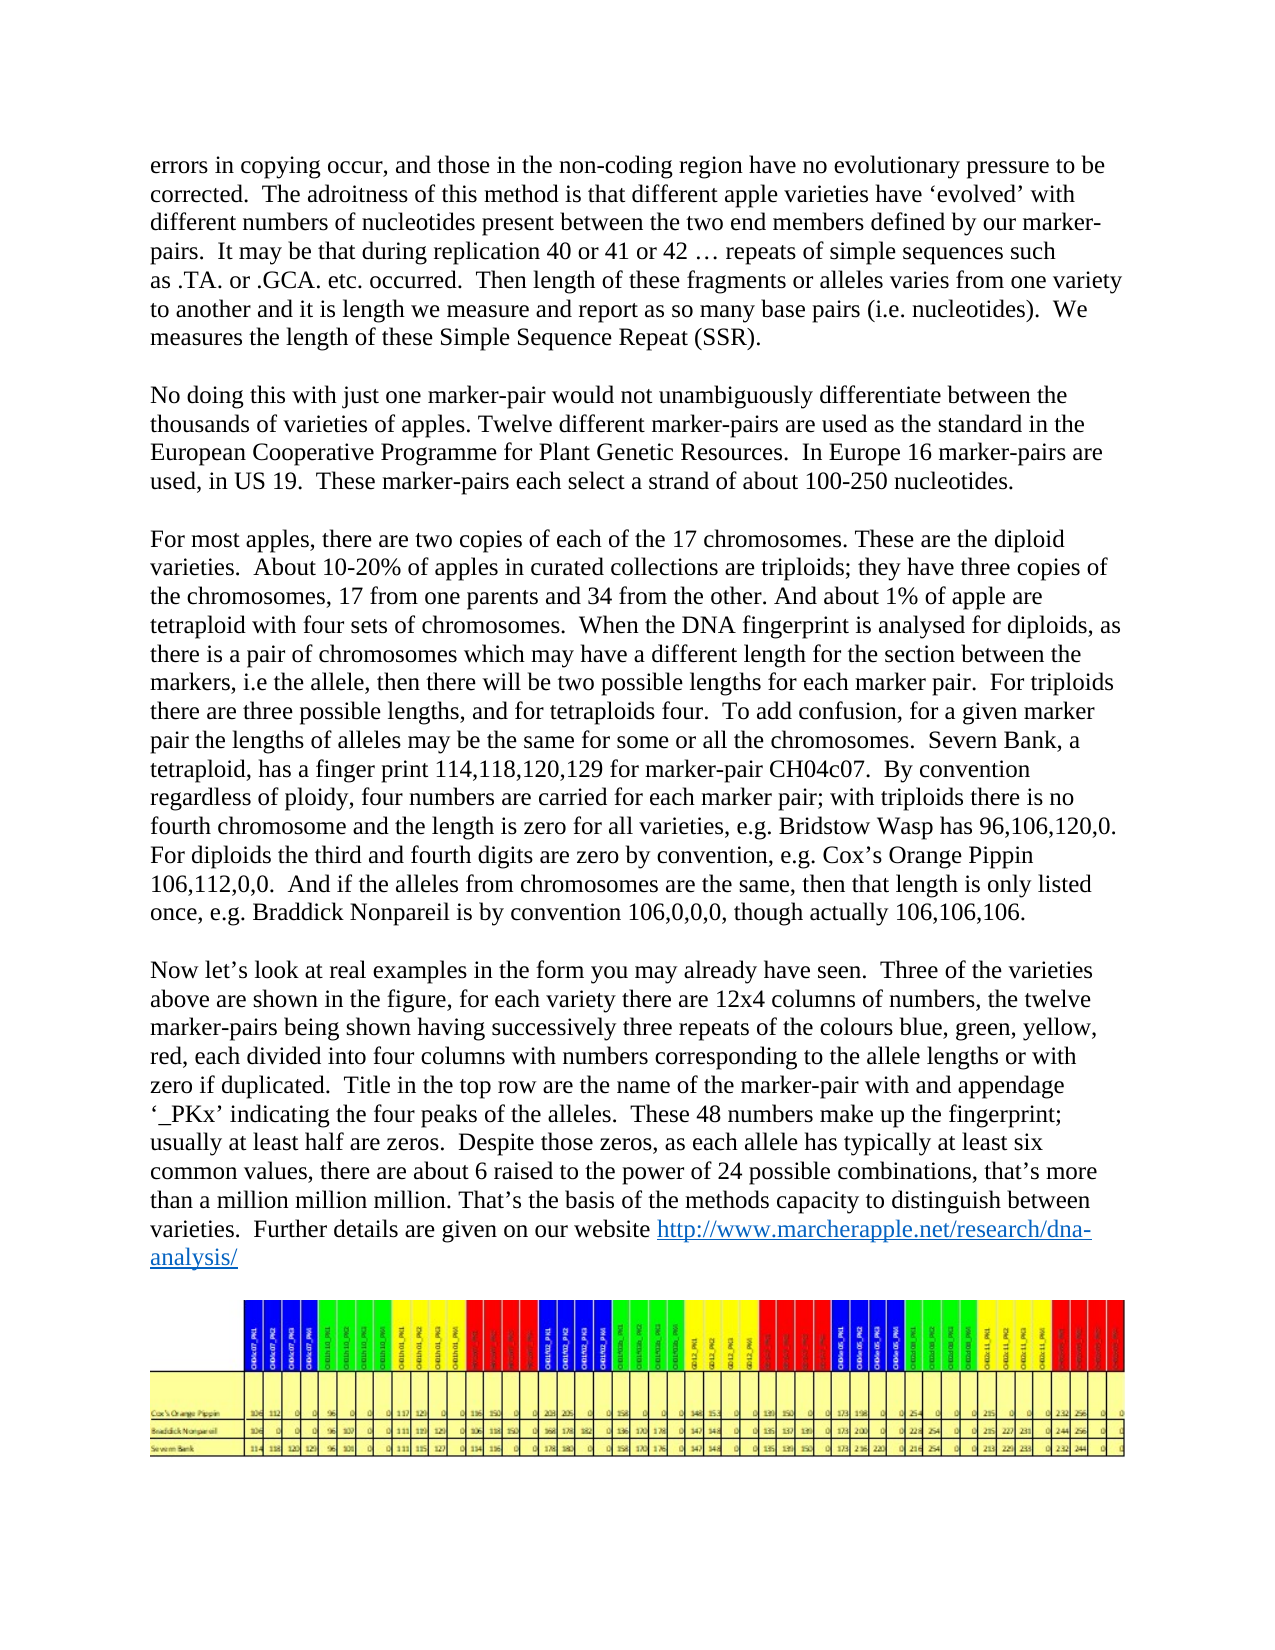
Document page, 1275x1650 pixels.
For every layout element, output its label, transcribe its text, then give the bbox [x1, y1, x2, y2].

text No doing this with just one marker-pair would not unambiguously differentiate between the thousands of varieties of apples. Twelve different marker-pairs are used as the standard in the European Cooperative Programme for Plant Genetic Resources. In Europe 16 marker-pairs are used, in US 19. These marker-pairs each select a strand of about 100-250 nucleotides. [150, 380, 1125, 495]
picture [150, 1300, 1125, 1458]
text For most apples, there are two copies of each of the 17 chromosomes. These are the diploid varieties. About 10-20% of apples in curated collections are triploids; they have three copies of the chromosomes, 17 from one parents and 34 from the other. And about 1% of apple are tetraploid with four sets of chromosomes. When the DNA fingerprint is analysed for diploids, as there is a pair of chromosomes which may have a different length for the section between the markers, i.e the allele, then there will be two possible lengths for each marker pair. For triploids there are three possible lengths, and for tetraploids four. To add confusion, for a given marker pair the lengths of alleles may be the same for some or all the chromosomes. Severn Bank, a tetraploid, has a finger print 114,118,120,129 for marker-pair CH04c07. By convention regardless of ploidy, four numbers are carried for each marker pair; with triploids there is no fourth chromosome and the length is zero for all varieties, e.g. Bridstow Wasp has 96,106,120,0. For diploids the third and fourth digits are zero by convention, e.g. Cox’s Orange Pippin 106,112,0,0. And if the alleles from chromosomes are the same, then that length is only listed once, e.g. Braddick Nonpareil is by convention 106,0,0,0, though actually 106,106,106. [150, 524, 1125, 926]
text Now let’s look at real examples in the form you may already have seen. Three of the varieties above are shown in the figure, for each variety there are 12x4 columns of numbers, the twelve marker-pairs being shown having successively three repeats of the colours blue, green, yellow, red, each divided into four columns with numbers corresponding to the allele lengths or with zero if duplicated. Title in the top row are the name of the marker-pair with and appendage ‘_PKx’ indicating the four peaks of the alleles. These 48 numbers make up the fingerprint; usually at least half are zeros. Despite those zeros, as each allele has typically at least six common values, there are about 6 raised to the power of 24 possible combinations, that’s more than a million million million. That’s the basis of the methods capacity to distinguish between varieties. Further details are given on our website http://www.marcherapple.net/research/dna-analysis/ [150, 955, 1125, 1271]
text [150, 150, 1125, 351]
